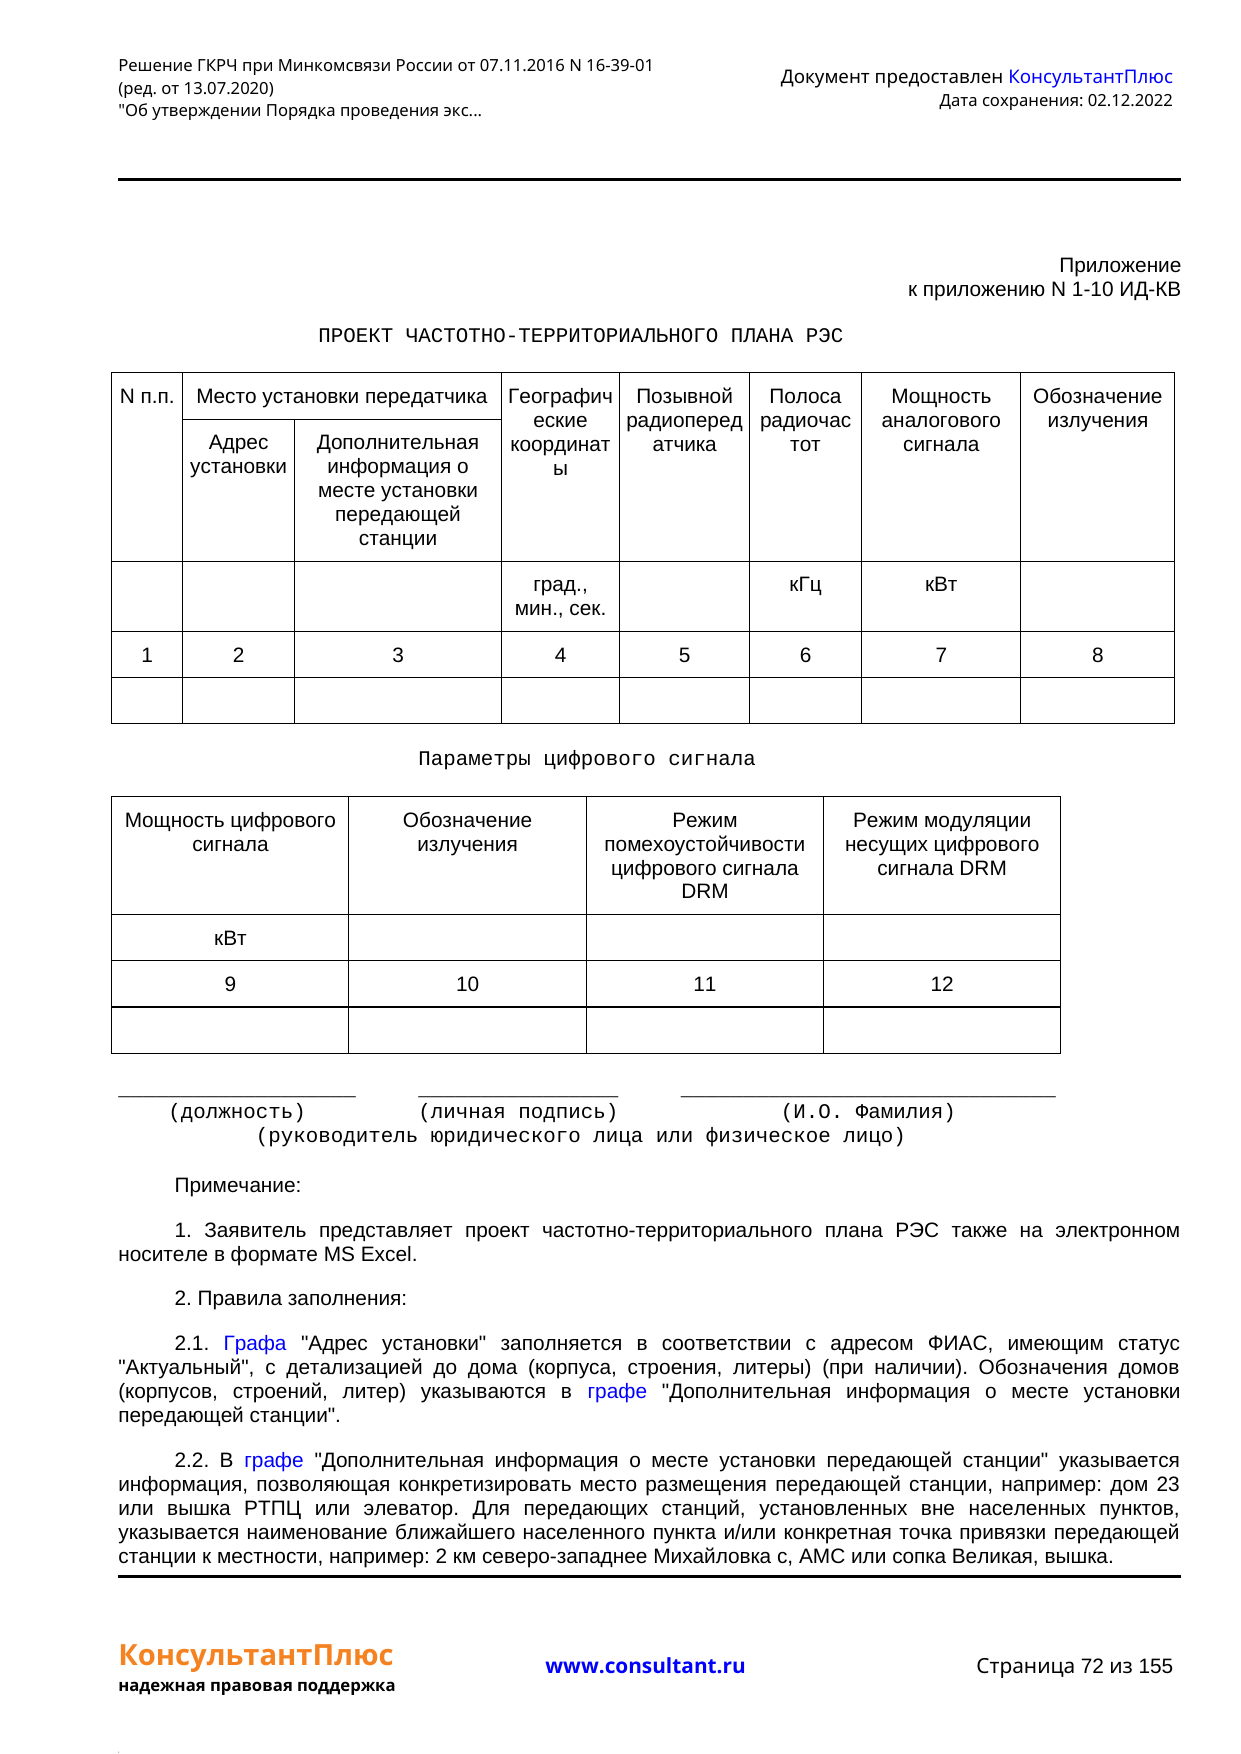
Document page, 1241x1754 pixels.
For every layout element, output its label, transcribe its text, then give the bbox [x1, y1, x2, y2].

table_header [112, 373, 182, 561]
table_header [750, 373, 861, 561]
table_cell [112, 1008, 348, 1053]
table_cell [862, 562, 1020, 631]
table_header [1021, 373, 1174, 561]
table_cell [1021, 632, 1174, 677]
text 2. Правила заполнения: [118, 1286, 1181, 1310]
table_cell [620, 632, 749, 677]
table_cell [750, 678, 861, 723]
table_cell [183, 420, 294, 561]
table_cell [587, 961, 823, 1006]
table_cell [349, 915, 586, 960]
text 2.2. В графе "Дополнительная информация о месте установки передающей станции" указывается информация, позволяющая конкретизировать место размещения передающей станции, например: дом 23 или вышка РТПЦ или элеватор. Для передающих станций, установленных вне населенных пунктов, указывается наименование ближайшего населенного пункта и/или конкретная точка привязки передающей станции к местности, например: 2 км северо-западнее Михайловка с, АМС или сопка Великая, вышка. [118, 1448, 1181, 1567]
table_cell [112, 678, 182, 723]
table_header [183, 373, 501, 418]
text 1. Заявитель представляет проект частотно-территориального плана РЭС также на электронном носителе в формате MS Excel. [118, 1217, 1181, 1265]
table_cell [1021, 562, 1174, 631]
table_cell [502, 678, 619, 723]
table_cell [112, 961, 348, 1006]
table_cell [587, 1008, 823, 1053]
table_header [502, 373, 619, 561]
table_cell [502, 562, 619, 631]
text (руководитель юридического лица или физическое лицо) [118, 1125, 1181, 1149]
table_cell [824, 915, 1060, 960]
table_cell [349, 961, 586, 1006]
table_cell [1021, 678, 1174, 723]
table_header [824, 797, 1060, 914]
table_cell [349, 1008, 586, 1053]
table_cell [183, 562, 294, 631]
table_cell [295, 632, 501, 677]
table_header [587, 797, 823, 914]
text Приложение [118, 253, 1181, 277]
text Примечание: [118, 1173, 1181, 1197]
text 2.1. Графа "Адрес установки" заполняется в соответствии с адресом ФИАС, имеющим статус "Актуальный", с детализацией до дома (корпуса, строения, литеры) (при наличии). Обозначения домов (корпусов, строений, литер) указываются в графе "Дополнительная информация о месте установки передающей станции". [118, 1331, 1181, 1427]
text к приложению N 1-10 ИД-КВ [118, 277, 1181, 301]
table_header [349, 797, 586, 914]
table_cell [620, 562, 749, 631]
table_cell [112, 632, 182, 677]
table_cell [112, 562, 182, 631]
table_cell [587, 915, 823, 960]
text (должность) (личная подпись) (И.О. Фамилия) [118, 1101, 1181, 1125]
text ___________________ ________________ ______________________________ [118, 1078, 1181, 1101]
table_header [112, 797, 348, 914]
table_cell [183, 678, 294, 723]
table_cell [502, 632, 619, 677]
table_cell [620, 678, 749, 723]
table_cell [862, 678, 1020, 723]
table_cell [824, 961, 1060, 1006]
text Параметры цифрового сигнала [118, 748, 1181, 772]
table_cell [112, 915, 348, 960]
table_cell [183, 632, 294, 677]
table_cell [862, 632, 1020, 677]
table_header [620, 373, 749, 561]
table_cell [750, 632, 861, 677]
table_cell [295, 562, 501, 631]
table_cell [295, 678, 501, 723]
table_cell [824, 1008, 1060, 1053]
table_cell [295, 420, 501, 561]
text ПРОЕКТ ЧАСТОТНО-ТЕРРИТОРИАЛЬНОГО ПЛАНА РЭС [118, 324, 1181, 348]
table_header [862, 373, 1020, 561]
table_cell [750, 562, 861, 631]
